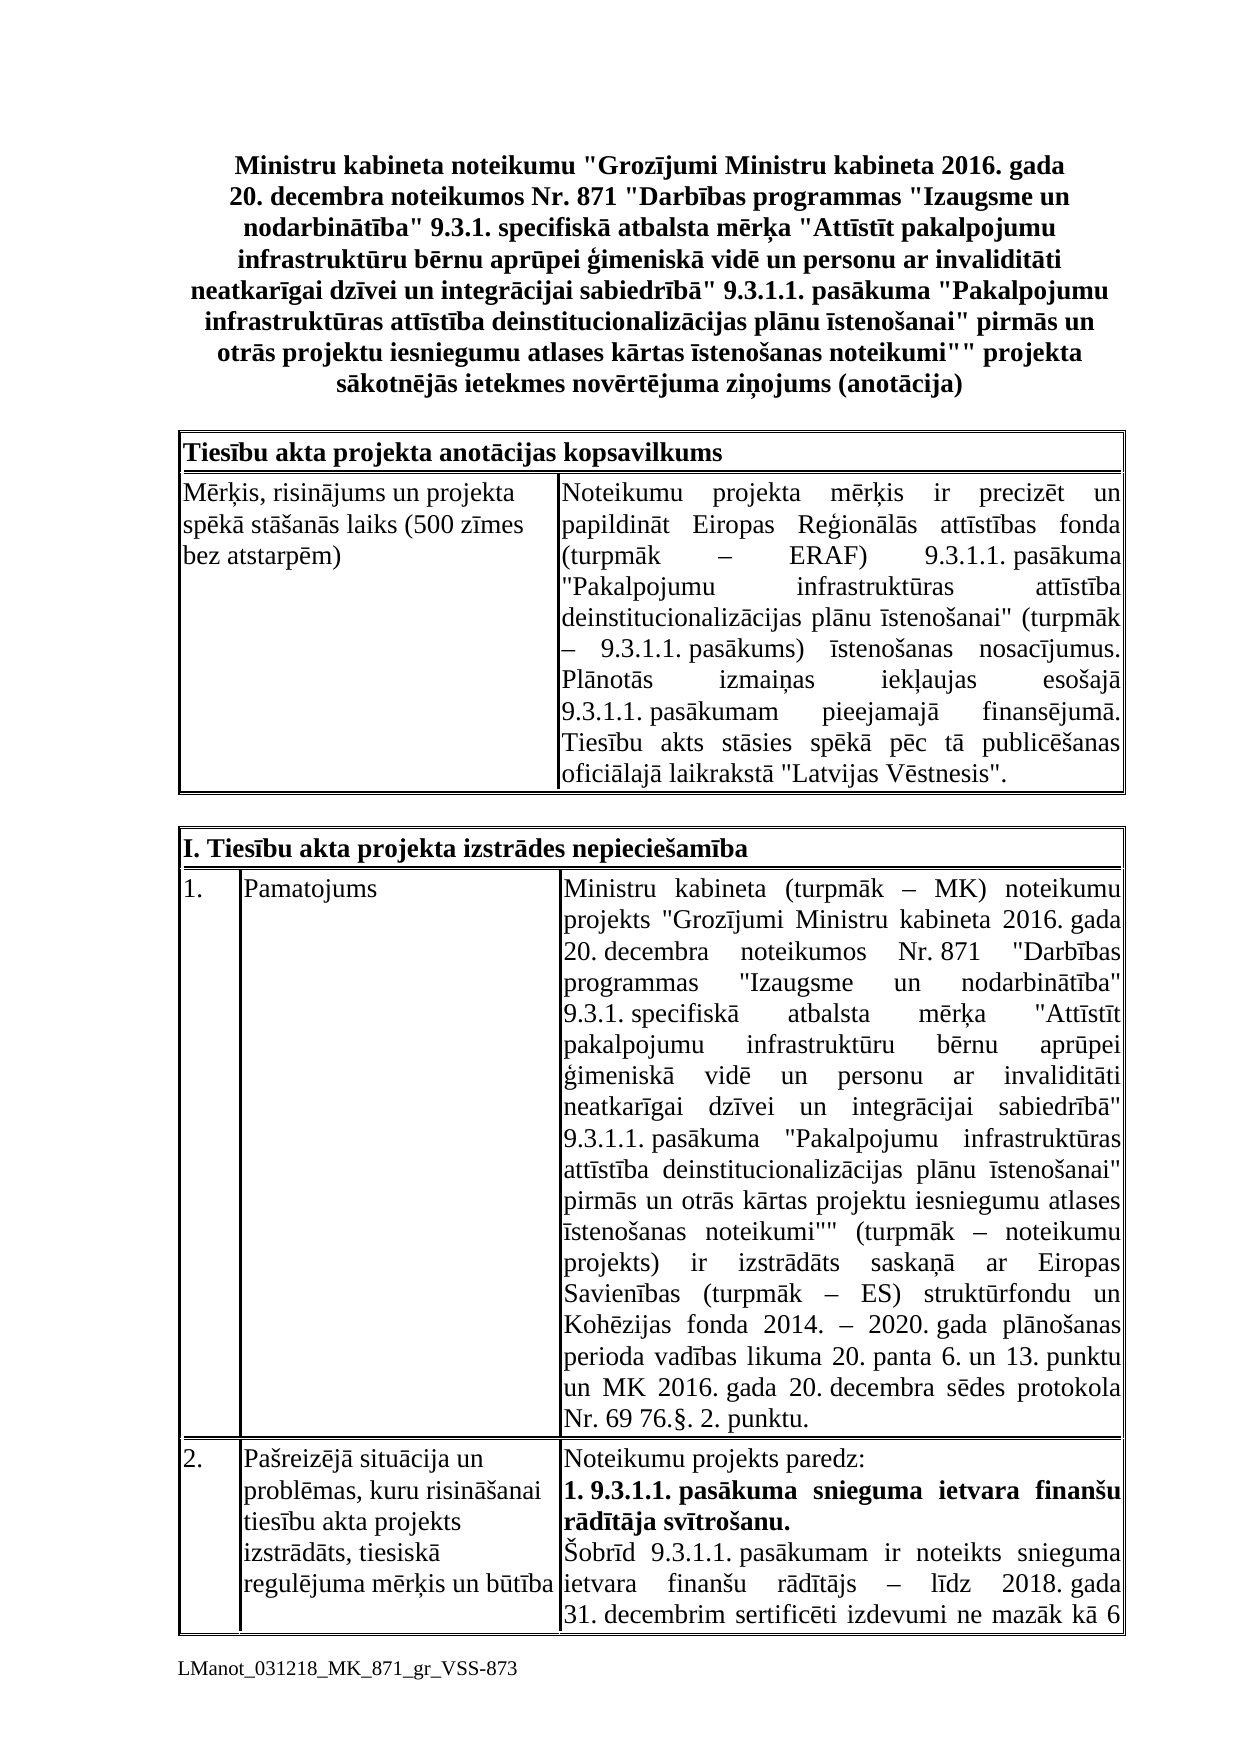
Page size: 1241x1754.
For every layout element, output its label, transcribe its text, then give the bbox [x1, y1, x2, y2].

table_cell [240, 1440, 560, 1633]
table_cell Mērķis, risinājums un projekta spēkā stāšanās laiks (500 zīmes bez atstarpēm) [181, 470, 558, 791]
table_header Tiesību akta projekta anotācijas kopsavilkums [181, 433, 1123, 470]
table_cell 2. [181, 1436, 240, 1633]
table_cell Ministru kabineta (turpmāk – MK) noteikumu projekts "Grozījumi Ministru kabineta 2016. gada 20. decembra noteikumos Nr. 871 "Darbības programmas "Izaugsme un nodarbinātība" 9.3.1. specifiskā atbalsta mērķa "Attīstīt pakalpojumu infrastruktūru bērnu aprūpei ģimeniskā vidē un personu ar invaliditāti neatkarīgai dzīvei un integrācijai sabiedrībā" 9.3.1.1. pasākuma "Pakalpojumu infrastruktūras attīstība deinstitucionalizācijas plānu īstenošanai" pirmās un otrās kārtas projektu iesniegumu atlases īstenošanas noteikumi"" (turpmāk – noteikumu projekts) ir izstrādāts saskaņā ar Eiropas Savienības (turpmāk – ES) struktūrfondu un Kohēzijas fonda 2014. – 2020. gada plānošanas perioda vadības likuma 20. panta 6. un 13. punktu un MK 2016. gada 20. decembra sēdes protokola Nr. 69 76.§. 2. punktu. [562, 866, 1123, 1436]
table_cell 1. [181, 866, 239, 1436]
table_header I. Tiesību akta projekta izstrādes nepieciešamība [181, 829, 1123, 866]
text Ministru kabineta noteikumu "Grozījumi Ministru kabineta 2016. gada 20. decembra noteikumos Nr. 871 "Darbības programmas "Izaugsme un nodarbinātība" 9.3.1. specifiskā atbalsta mērķa "Attīstīt pakalpojumu infrastruktūru bērnu aprūpei ģimeniskā vidē un personu ar invaliditāti neatkarīgai dzīvei un integrācijai sabiedrībā" 9.3.1.1. pasākuma "Pakalpojumu infrastruktūras attīstība deinstitucionalizācijas plānu īstenošanai" pirmās un otrās projektu iesniegumu atlases kārtas īstenošanas noteikumi"" projekta sākotnējās ietekmes novērtējuma ziņojums (anotācija) [177, 149, 1122, 398]
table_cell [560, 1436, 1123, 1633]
table_cell Noteikumu projekta mērķis ir precizēt un papildināt Eiropas Reģionālās attīstības fonda (turpmāk – ERAF) 9.3.1.1. pasākuma "Pakalpojumu infrastruktūras attīstība deinstitucionalizācijas plānu īstenošanai" (turpmāk – 9.3.1.1. pasākums) īstenošanas nosacījumus. Plānotās izmaiņas iekļaujas esošajā 9.3.1.1. pasākumam pieejamajā finansējumā. Tiesību akts stāsies spēkā pēc tā publicēšanas oficiālajā laikrakstā "Latvijas Vēstnesis". [558, 470, 1123, 791]
table_cell Pamatojums [242, 870, 559, 1436]
